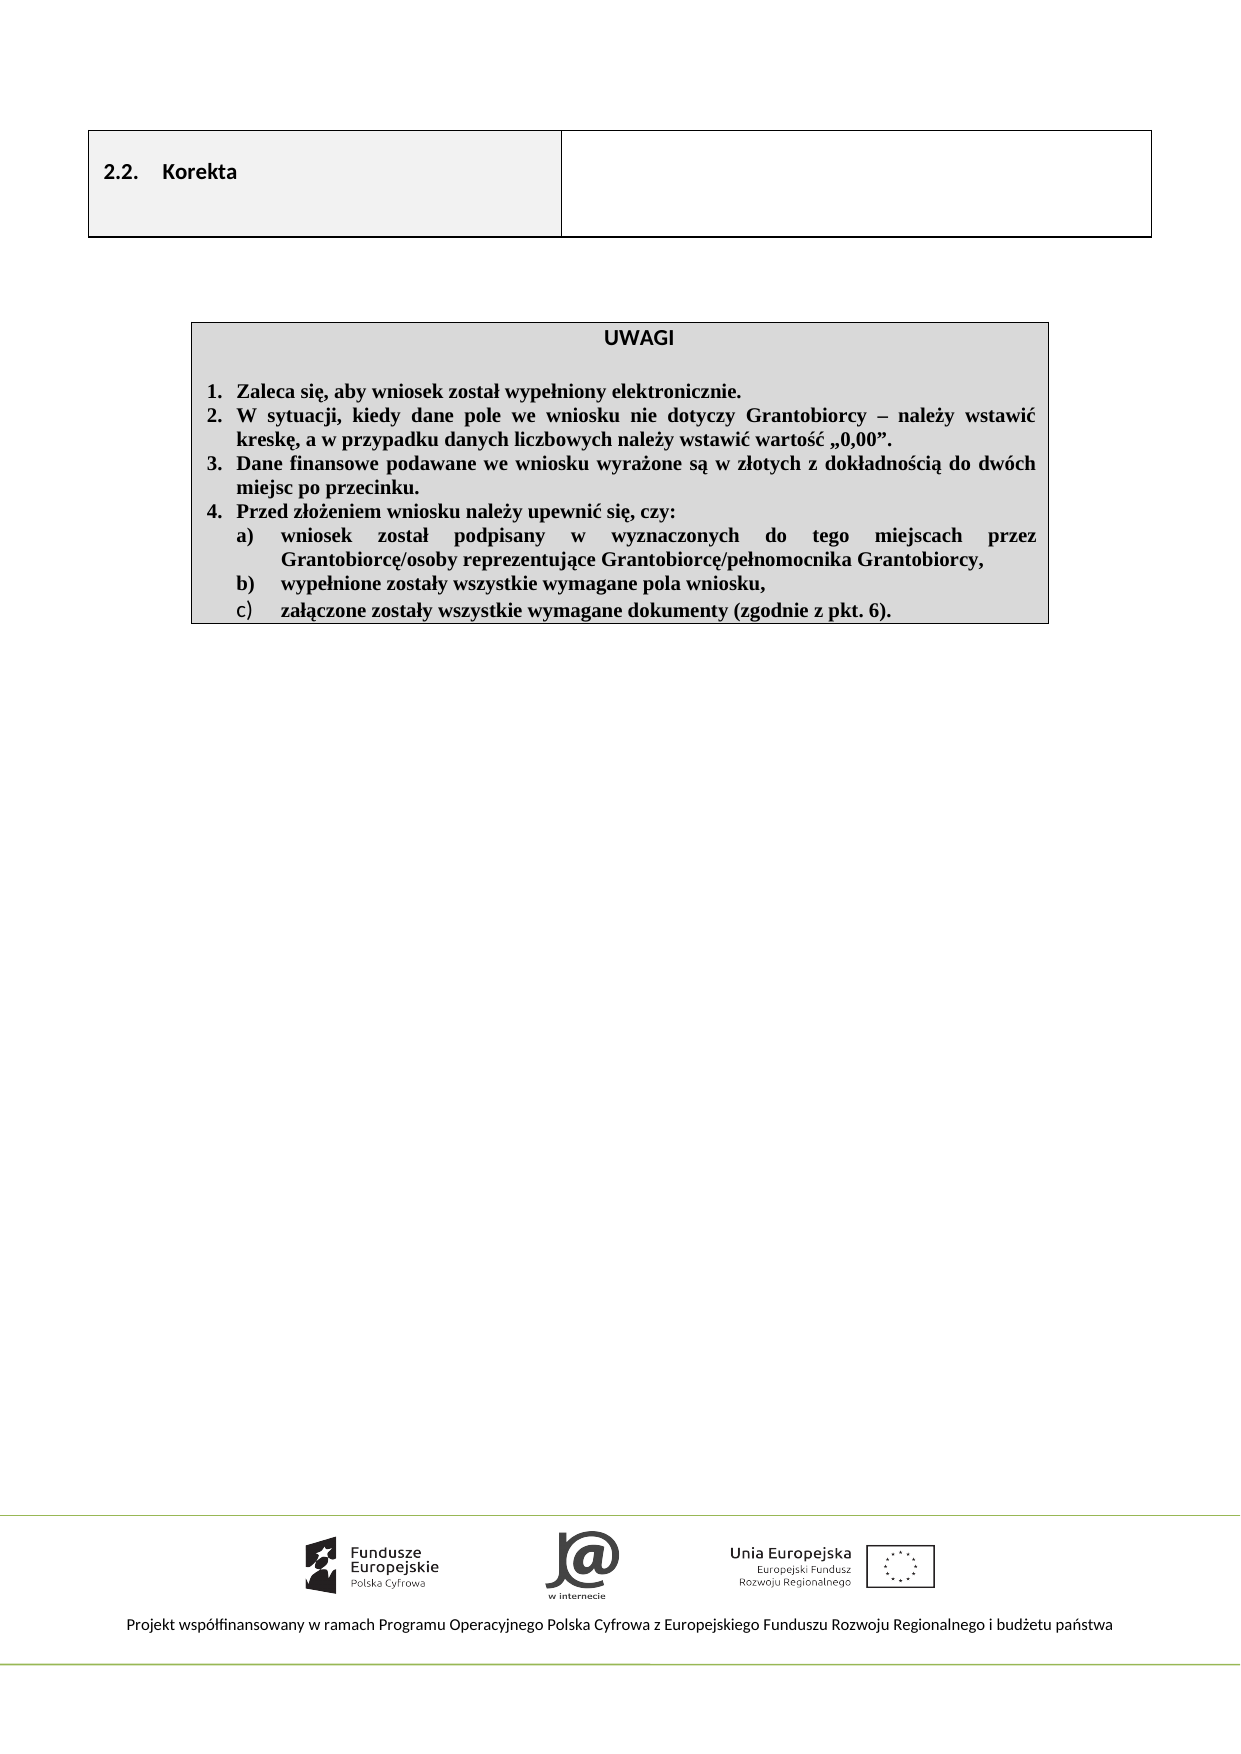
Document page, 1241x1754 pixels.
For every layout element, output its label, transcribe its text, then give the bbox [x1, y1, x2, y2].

picture [283, 1515, 957, 1615]
table_header UWAGI Zaleca się, aby wniosek został wypełniony elektronicznie. W sytuacji, kiedy dane pole we wniosku nie dotyczy Grantobiorcy – należy wstawić kreskę, a w przypadku danych liczbowych należy wstawić wartość „0,00”. Dane finansowe podawane we wniosku wyrażone są w złotych z dokładnością do dwóch miejsc po przecinku. Przed złożeniem wniosku należy upewnić się, czy: wniosek został podpisany w wyznaczonych do tego miejscach przez Grantobiorcę/osoby reprezentujące Grantobiorcę/pełnomocnika Grantobiorcy, wypełnione zostały wszystkie wymagane pola wniosku, załączone zostały wszystkie wymagane dokumenty (zgodnie z pkt. 6). [192, 323, 1048, 623]
table_cell [562, 131, 1151, 236]
table_cell Korekta [89, 131, 561, 236]
